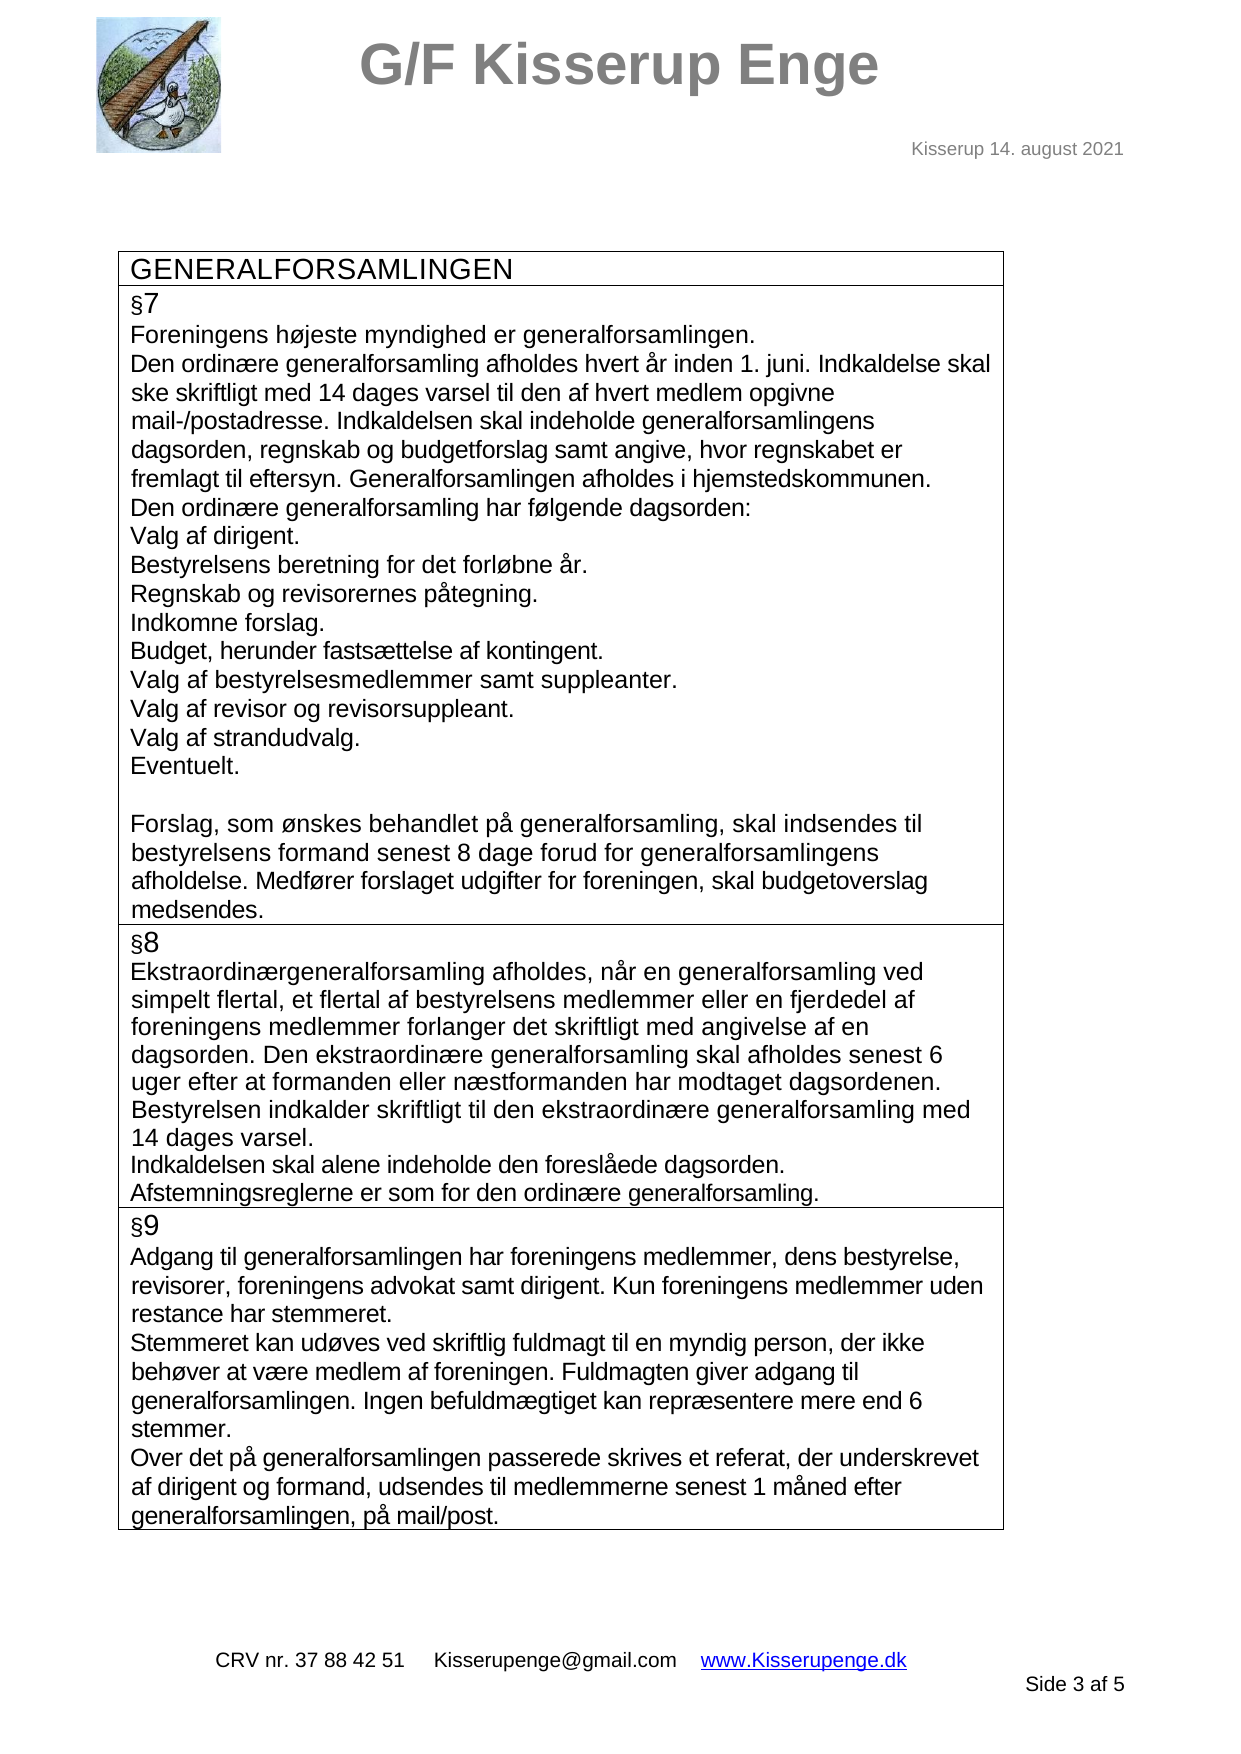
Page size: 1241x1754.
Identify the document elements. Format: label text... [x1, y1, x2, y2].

table_cell §7 Foreningens højeste myndighed er generalforsamlingen. Den ordinære generalforsamling afholdes hvert år inden 1. juni. Indkaldelse skal ske skriftligt med 14 dages varsel til den af hvert medlem opgivne mail-/postadresse. Indkaldelsen skal indeholde generalforsamlingens dagsorden, regnskab og budgetforslag samt angive, hvor regnskabet er fremlagt til eftersyn. Generalforsamlingen afholdes i hjemstedskommunen. Den ordinære generalforsamling har følgende dagsorden: Valg af dirigent. Bestyrelsens beretning for det forløbne år. Regnskab og revisorernes påtegning. Indkomne forslag. Budget, herunder fastsættelse af kontingent. Valg af bestyrelsesmedlemmer samt suppleanter. Valg af revisor og revisorsuppleant. Valg af strandudvalg. Eventuelt. Forslag, som ønskes behandlet på generalforsamling, skal indsendes til bestyrelsens formand senest 8 dage forud for generalforsamlingens afholdelse. Medfører forslaget udgifter for foreningen, skal budgetoverslag medsendes. [119, 286, 1003, 924]
table_cell §9 Adgang til generalforsamlingen har foreningens medlemmer, dens bestyrelse, revisorer, foreningens advokat samt dirigent. Kun foreningens medlemmer uden restance har stemmeret. Stemmeret kan udøves ved skriftlig fuldmagt til en myndig person, der ikke behøver at være medlem af foreningen. Fuldmagten giver adgang til generalforsamlingen. Ingen befuldmægtiget kan repræsentere mere end 6 stemmer. Over det på generalforsamlingen passerede skrives et referat, der underskrevet af dirigent og formand, udsendes til medlemmerne senest 1 måned efter generalforsamlingen, på mail/post. [119, 1208, 1003, 1529]
table_header GENERALFORSAMLINGEN [119, 252, 1003, 285]
picture [96, 17, 222, 153]
table_cell §8 Ekstraordinærgeneralforsamling afholdes, når en generalforsamling ved simpelt flertal, et flertal af bestyrelsens medlemmer eller en fjerdedel af foreningens medlemmer forlanger det skriftligt med angivelse af en dagsorden. Den ekstraordinære generalforsamling skal afholdes senest 6 uger efter at formanden eller næstformanden har modtaget dagsordenen. Bestyrelsen indkalder skriftligt til den ekstraordinære generalforsamling med 14 dages varsel. Indkaldelsen skal alene indeholde den foreslåede dagsorden. Afstemningsreglerne er som for den ordinære generalforsamling. [119, 925, 1003, 1207]
